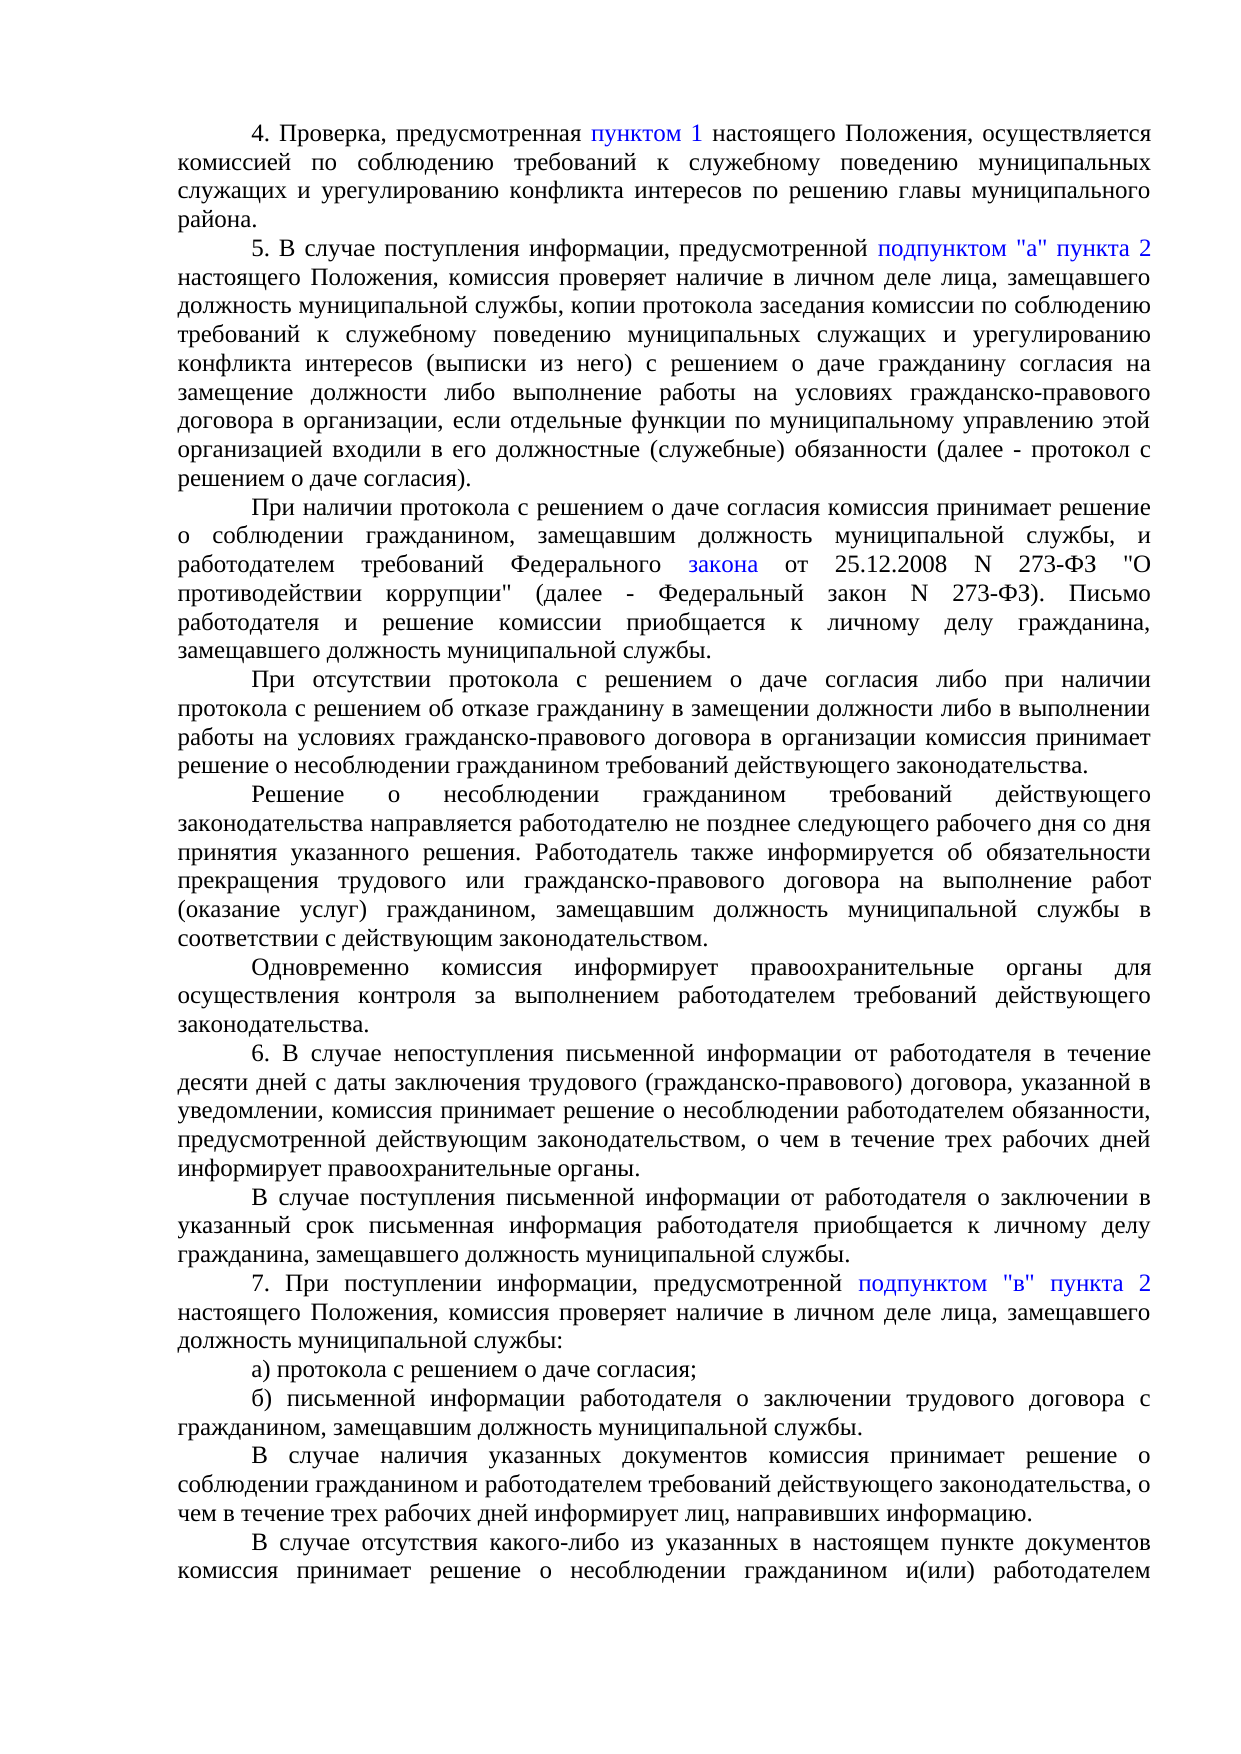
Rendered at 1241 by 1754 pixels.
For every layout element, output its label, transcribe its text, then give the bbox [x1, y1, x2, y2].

text При наличии протокола с решением о даче согласия комиссия принимает решение о соблюдении гражданином, замещавшим должность муниципальной службы, и работодателем требований Федерального закона от 25.12.2008 N 273-ФЗ "О противодействии коррупции" (далее - Федеральный закон N 273-ФЗ). Письмо работодателя и решение комиссии приобщается к личному делу гражданина, замещавшего должность муниципальной службы. [177, 492, 1152, 664]
text В случае наличия указанных документов комиссия принимает решение о соблюдении гражданином и работодателем требований действующего законодательства, о чем в течение трех рабочих дней информирует лиц, направивших информацию. [177, 1441, 1152, 1527]
text Решение о несоблюдении гражданином требований действующего законодательства направляется работодателю не позднее следующего рабочего дня со дня принятия указанного решения. Работодатель также информируется об обязательности прекращения трудового или гражданско-правового договора на выполнение работ (оказание услуг) гражданином, замещавшим должность муниципальной службы в соответствии с действующим законодательством. [177, 779, 1152, 952]
text 5. В случае поступления информации, предусмотренной подпунктом "а" пункта 2 настоящего Положения, комиссия проверяет наличие в личном деле лица, замещавшего должность муниципальной службы, копии протокола заседания комиссии по соблюдению требований к служебному поведению муниципальных служащих и урегулированию конфликта интересов (выписки из него) с решением о даче гражданину согласия на замещение должности либо выполнение работы на условиях гражданско-правового договора в организации, если отдельные функции по муниципальному управлению этой организацией входили в его должностные (служебные) обязанности (далее - протокол с решением о даче согласия). [177, 233, 1152, 492]
text 6. В случае непоступления письменной информации от работодателя в течение десяти дней с даты заключения трудового (гражданско-правового) договора, указанной в уведомлении, комиссия принимает решение о несоблюдении работодателем обязанности, предусмотренной действующим законодательством, о чем в течение трех рабочих дней информирует правоохранительные органы. [177, 1038, 1152, 1182]
text б) письменной информации работодателя о заключении трудового договора с гражданином, замещавшим должность муниципальной службы. [177, 1383, 1152, 1441]
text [177, 1527, 1152, 1584]
text При отсутствии протокола с решением о даче согласия либо при наличии протокола с решением об отказе гражданину в замещении должности либо в выполнении работы на условиях гражданско-правового договора в организации комиссия принимает решение о несоблюдении гражданином требований действующего законодательства. [177, 664, 1152, 779]
text Одновременно комиссия информирует правоохранительные органы для осуществления контроля за выполнением работодателем требований действующего законодательства. [177, 952, 1152, 1038]
text а) протокола с решением о даче согласия; [177, 1354, 1152, 1383]
text 4. Проверка, предусмотренная пунктом 1 настоящего Положения, осуществляется комиссией по соблюдению требований к служебному поведению муниципальных служащих и урегулированию конфликта интересов по решению главы муниципального района. [177, 118, 1152, 233]
text 7. При поступлении информации, предусмотренной подпунктом "в" пункта 2 настоящего Положения, комиссия проверяет наличие в личном деле лица, замещавшего должность муниципальной службы: [177, 1268, 1152, 1354]
text В случае поступления письменной информации от работодателя о заключении в указанный срок письменная информация работодателя приобщается к личному делу гражданина, замещавшего должность муниципальной службы. [177, 1182, 1152, 1268]
